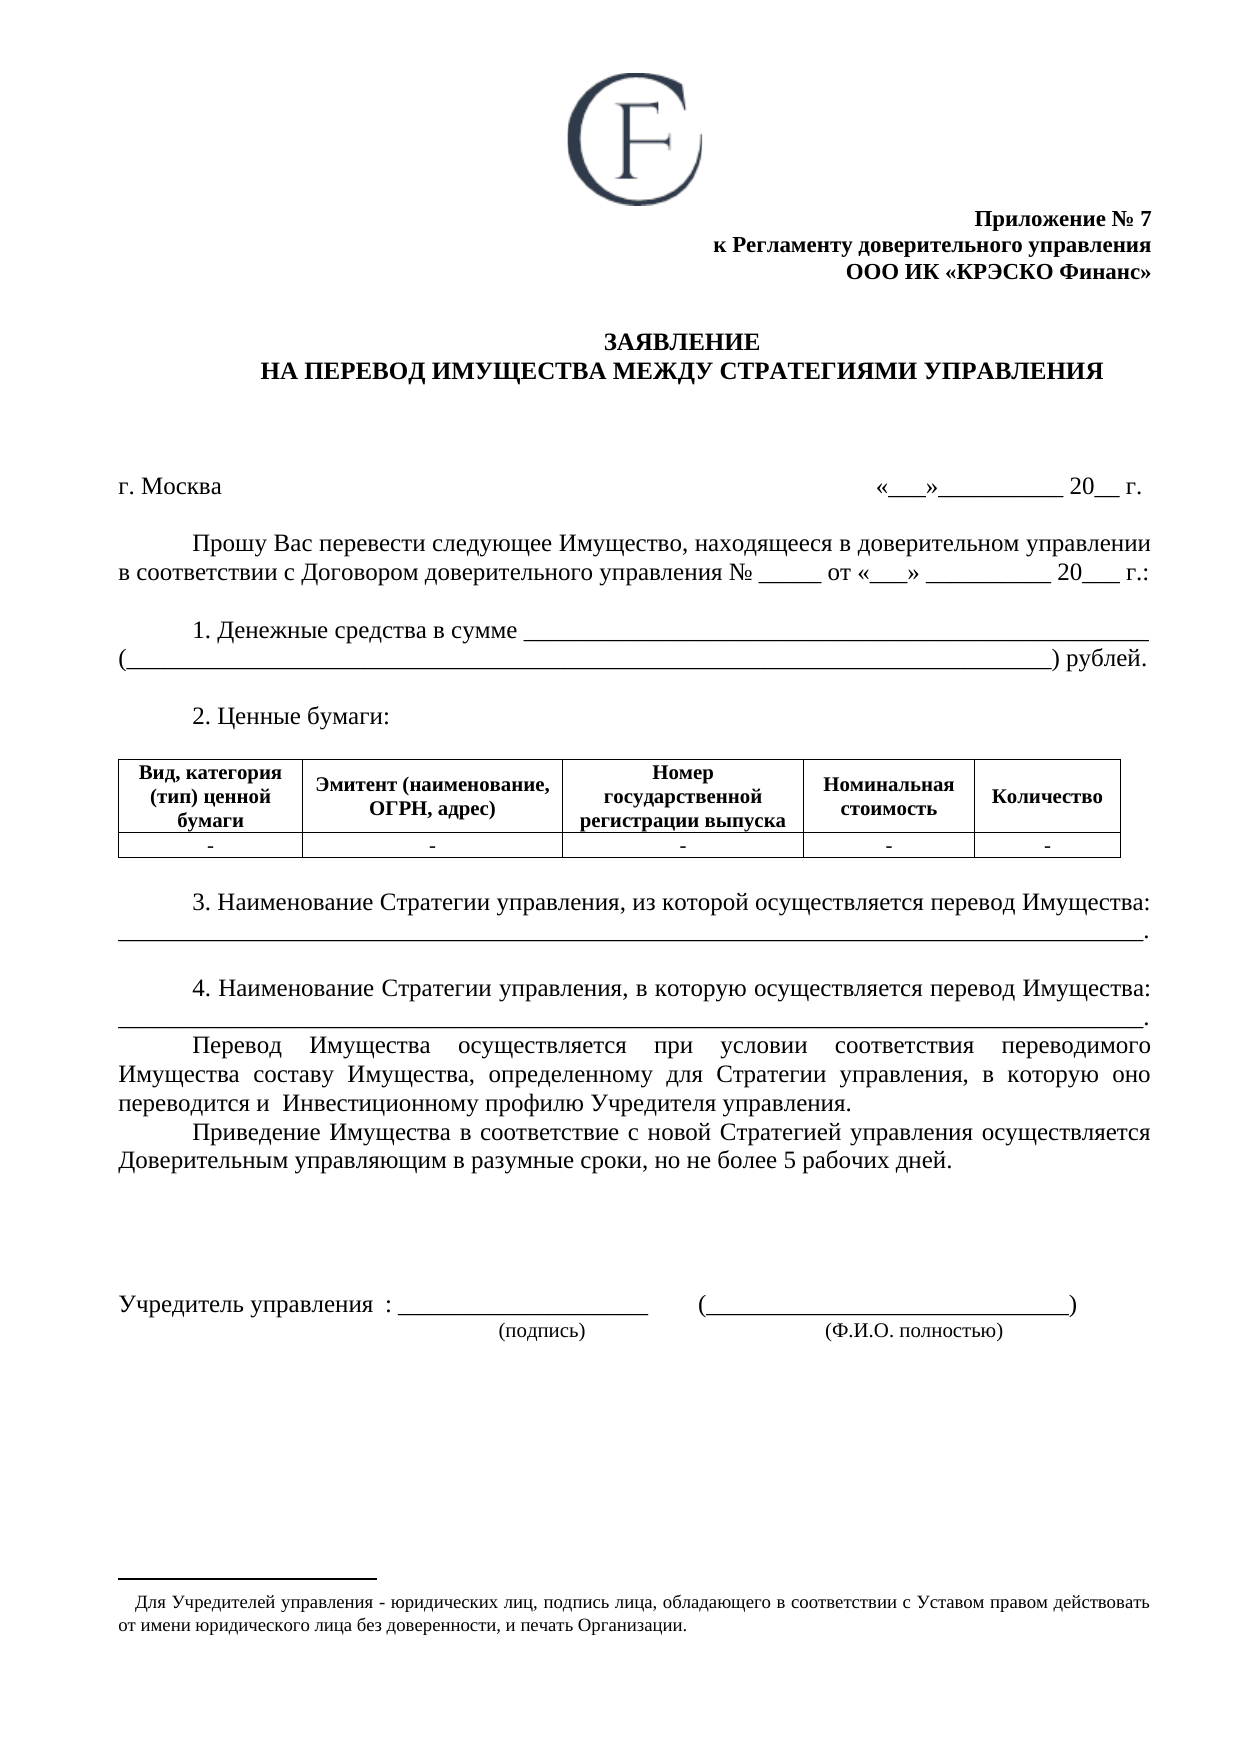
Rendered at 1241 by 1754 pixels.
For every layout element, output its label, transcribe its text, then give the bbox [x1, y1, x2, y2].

table_cell - [303, 833, 562, 857]
text Прошу Вас перевести следующее Имущество, находящееся в доверительном управлении в соответствии с Договором доверительного управления № _____ от «___» __________ 20___ г.: [118, 528, 1152, 586]
text (подпись) (Ф.И.О. полностью) [118, 1318, 1152, 1342]
text ЗАЯВЛЕНИЕ [193, 327, 1171, 356]
text ООО ИК «КРЭСКО Финанс» [118, 258, 1152, 284]
table_cell - [975, 833, 1120, 857]
table_cell - [563, 833, 803, 857]
text 4. Наименование Стратегии управления, в которую осуществляется перевод Имущества: __________________________________________________________________________________. [118, 973, 1152, 1030]
table_header Номер государственной регистрации выпуска [563, 760, 803, 832]
text 3. Наименование Стратегии управления, из которой осуществляется перевод Имущества: __________________________________________________________________________________. [118, 887, 1152, 944]
table_header Номинальная стоимость [804, 760, 974, 832]
text Приложение № 7 [118, 205, 1152, 231]
table_header Эмитент (наименование, ОГРН, адрес) [303, 760, 562, 832]
table_header Вид, категория (тип) ценной бумаги [119, 760, 302, 832]
text к Регламенту доверительного управления [118, 231, 1152, 258]
picture [567, 73, 703, 206]
text НА ПЕРЕВОД ИМУЩЕСТВА МЕЖДУ СТРАТЕГИЯМИ УПРАВЛЕНИЯ [193, 356, 1171, 385]
text Учредитель управления: ____________________ (_____________________________) [118, 1289, 1152, 1318]
text 2. Ценные бумаги: [118, 701, 1152, 730]
table_cell - [804, 833, 974, 857]
table_cell - [119, 833, 302, 857]
text Приведение Имущества в соответствие с новой Стратегией управления осуществляется Доверительным управляющим в разумные сроки, но не более 5 рабочих дней. [118, 1117, 1152, 1174]
text 1. Денежные средства в сумме __________________________________________________ (__________________________________________________________________________) рублей. [118, 615, 1152, 672]
table_header Количество [975, 760, 1120, 832]
text Перевод Имущества осуществляется при условии соответствия переводимого Имущества составу Имущества, определенному для Стратегии управления, в которую оно переводится и Инвестиционному профилю Учредителя управления. [118, 1030, 1152, 1117]
text г. Москва «___»__________ 20__ г. [118, 471, 1152, 500]
